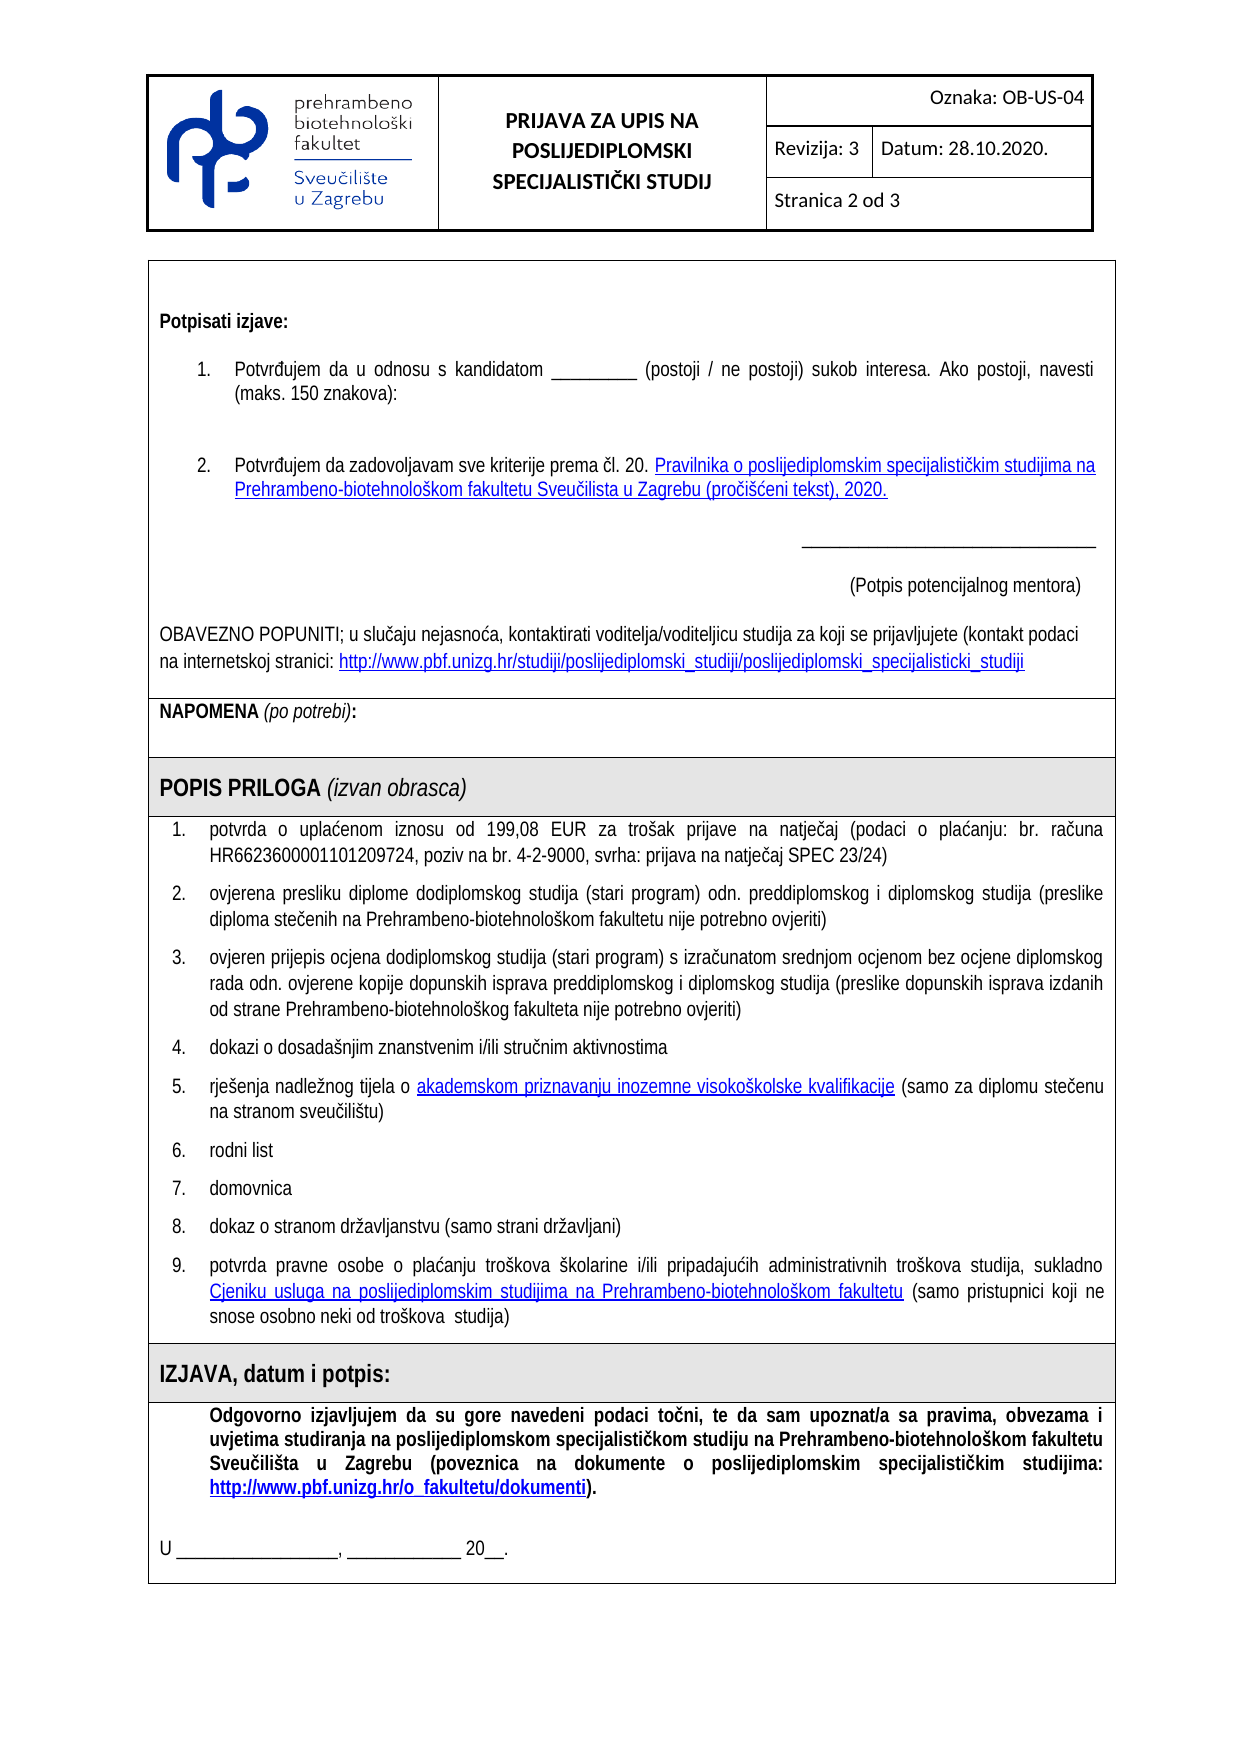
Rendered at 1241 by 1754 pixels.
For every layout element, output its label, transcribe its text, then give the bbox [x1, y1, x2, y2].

table_cell NAPOMENA (po potrebi): [149, 699, 1115, 757]
table_cell potvrda o uplaćenom iznosu od 199,08 EUR za trošak prijave na natječaj (podaci o plaćanju: br. računa HR6623600001101209724, poziv na br. 4-2-9000, svrha: prijava na natječaj SPEC 23/24) ovjerena presliku diplome dodiplomskog studija (stari program) odn. preddiplomskog i diplomskog studija (preslike diploma stečenih na Prehrambeno-biotehnološkom fakultetu nije potrebno ovjeriti) ovjeren prijepis ocjena dodiplomskog studija (stari program) s izračunatom srednjom ocjenom bez ocjene diplomskog rada odn. ovjerene kopije dopunskih isprava preddiplomskog i diplomskog studija (preslike dopunskih isprava izdanih od strane Prehrambeno-biotehnološkog fakulteta nije potrebno ovjeriti) dokazi o dosadašnjim znanstvenim i/ili stručnim aktivnostima rješenja nadležnog tijela o akademskom priznavanju inozemne visokoškolske kvalifikacije (samo za diplomu stečenu na stranom sveučilištu) rodni list domovnica dokaz o stranom državljanstvu (samo strani državljani) potvrda pravne osobe o plaćanju troškova školarine i/ili pripadajućih administrativnih troškova studija, sukladno Cjeniku usluga na poslijediplomskim studijima na Prehrambeno-biotehnološkom fakultetu (samo pristupnici koji ne snose osobno neki od troškova studija) [149, 817, 1115, 1343]
table_cell POPIS PRILOGA (izvan obrasca) [149, 758, 1115, 816]
picture [156, 76, 424, 219]
table_cell IZJAVA, datum i potpis: [149, 1344, 1115, 1402]
